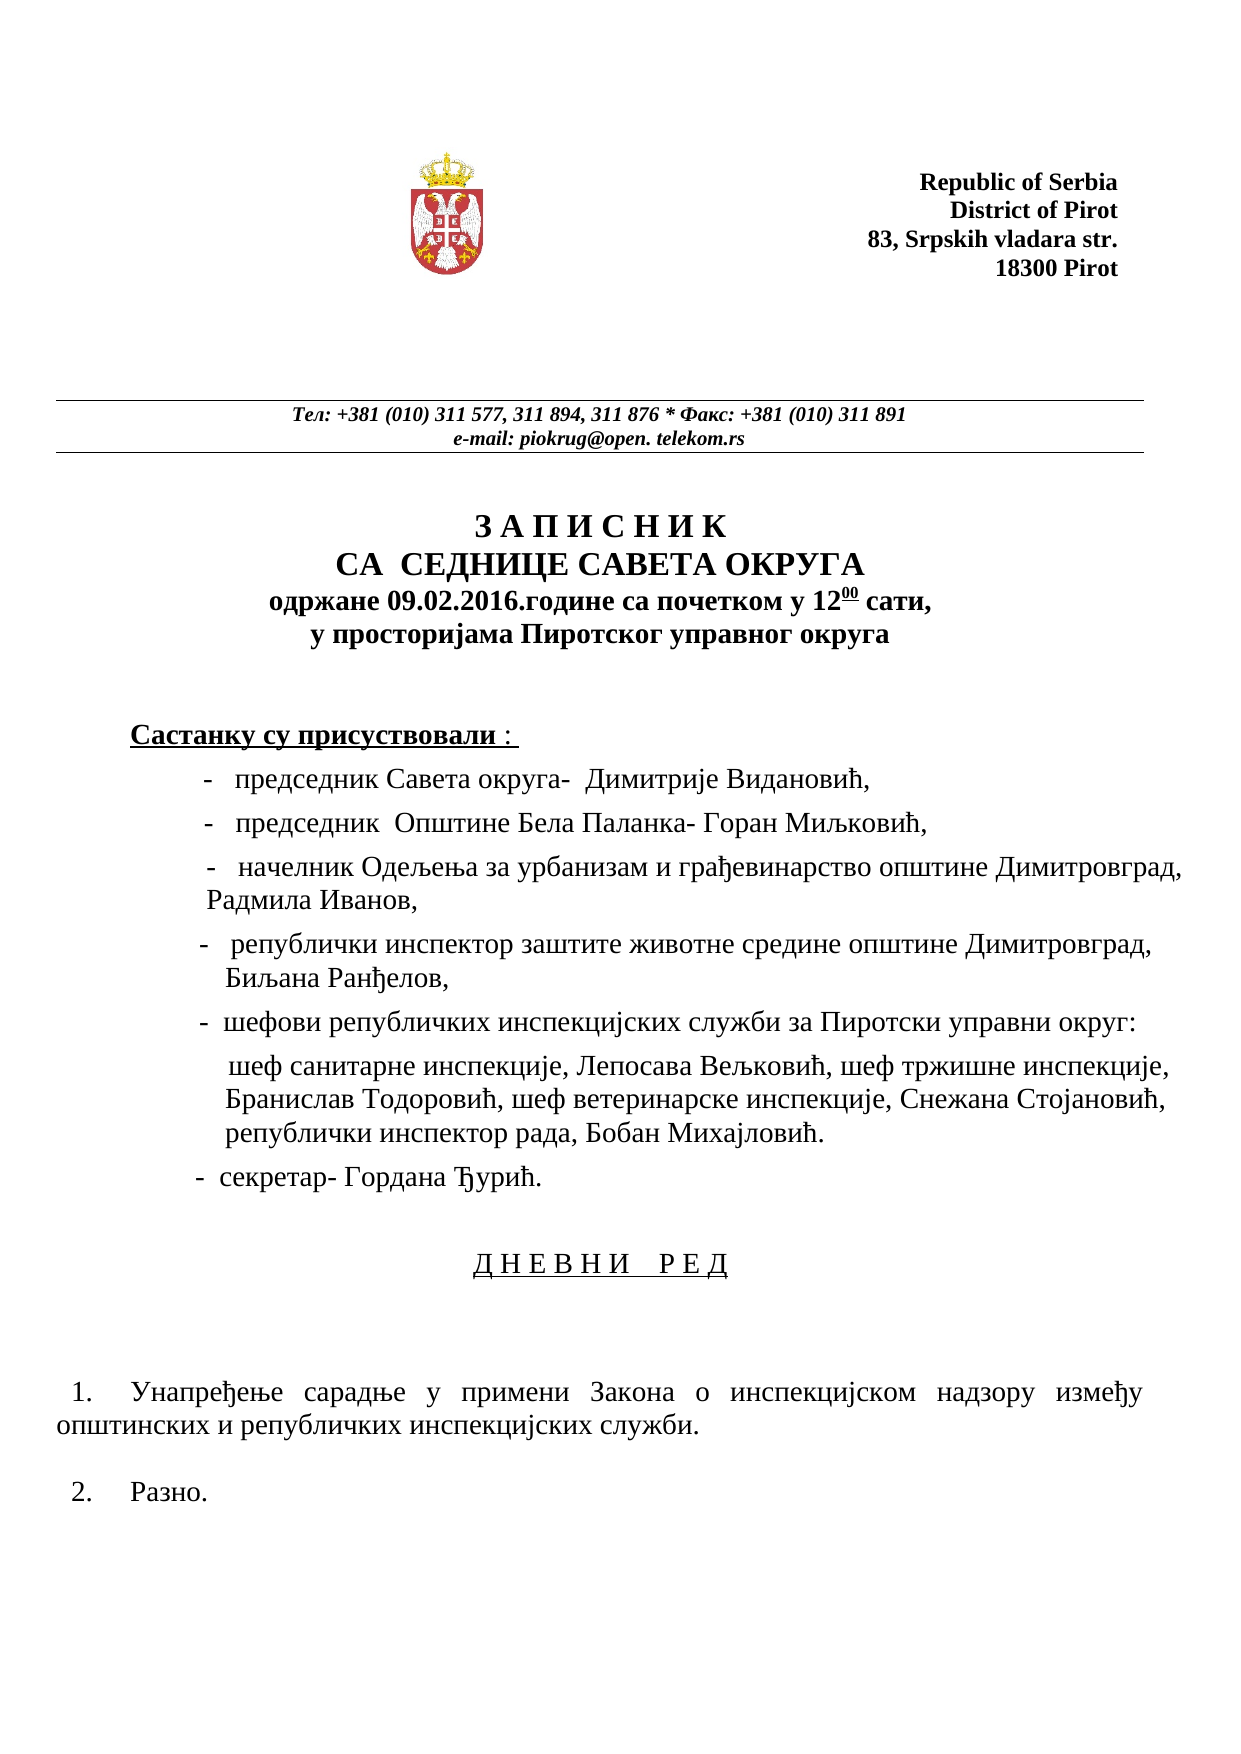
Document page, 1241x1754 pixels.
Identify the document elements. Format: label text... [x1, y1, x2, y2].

text - шефови републичких инспекцијских служби за Пиротски управни округ: [75, 1004, 1200, 1037]
text - председник Савета округа- Димитрије Видановић, [56, 761, 1144, 794]
table_cell 83, Srpskih vladara str. [852, 224, 1129, 253]
table_cell District of Pirot [852, 195, 1129, 224]
text 2. Разно. [56, 1474, 1144, 1508]
text - републички инспектор заштите животне средине општине Димитровград, Биљана Ранђелов, [75, 926, 1200, 993]
text - секретар- Гордана Ђурић. [56, 1159, 1200, 1192]
table_header Republic of Serbia [852, 167, 1129, 195]
text у просторијама Пиротског управног округа [56, 616, 1144, 650]
text - начелник Одељења за урбанизам и грађевинарство општине Димитровград, Радмила Иванов, [206, 849, 1200, 916]
text З А П И С Н И К [56, 506, 1144, 544]
text одржане 09.02.2016.године са почетком у 1200 сати, [56, 583, 1144, 616]
text - председник Општине Бела Паланка- Горан Миљковић, [56, 805, 1144, 838]
table_cell 18300 Pirot [852, 253, 1129, 282]
text 1. Унапређење сарадње у примени Закона о инспекцијском надзору између општинских и републичких инспекцијских служби. [56, 1374, 1144, 1441]
text Д Н Е В Н И Р Е Д [56, 1247, 1144, 1280]
picture [347, 147, 546, 279]
text шеф санитарне инспекције, Лепосава Вељковић, шеф тржишне инспекције, Бранислав Тодоровић, шеф ветеринарске инспекције, Снежана Стојановић, републички инспектор рада, Бобан Михајловић. [75, 1048, 1200, 1148]
text e-mail: piokrug@open. telekom.rs [56, 426, 1144, 452]
text СА СЕДНИЦЕ САВЕТА ОКРУГА [56, 544, 1144, 583]
text Састанку су присуствовали : [56, 717, 1144, 750]
text Тел: +381 (010) 311 577, 311 894, 311 876 * Факс: +381 (010) 311 891 [56, 401, 1144, 426]
